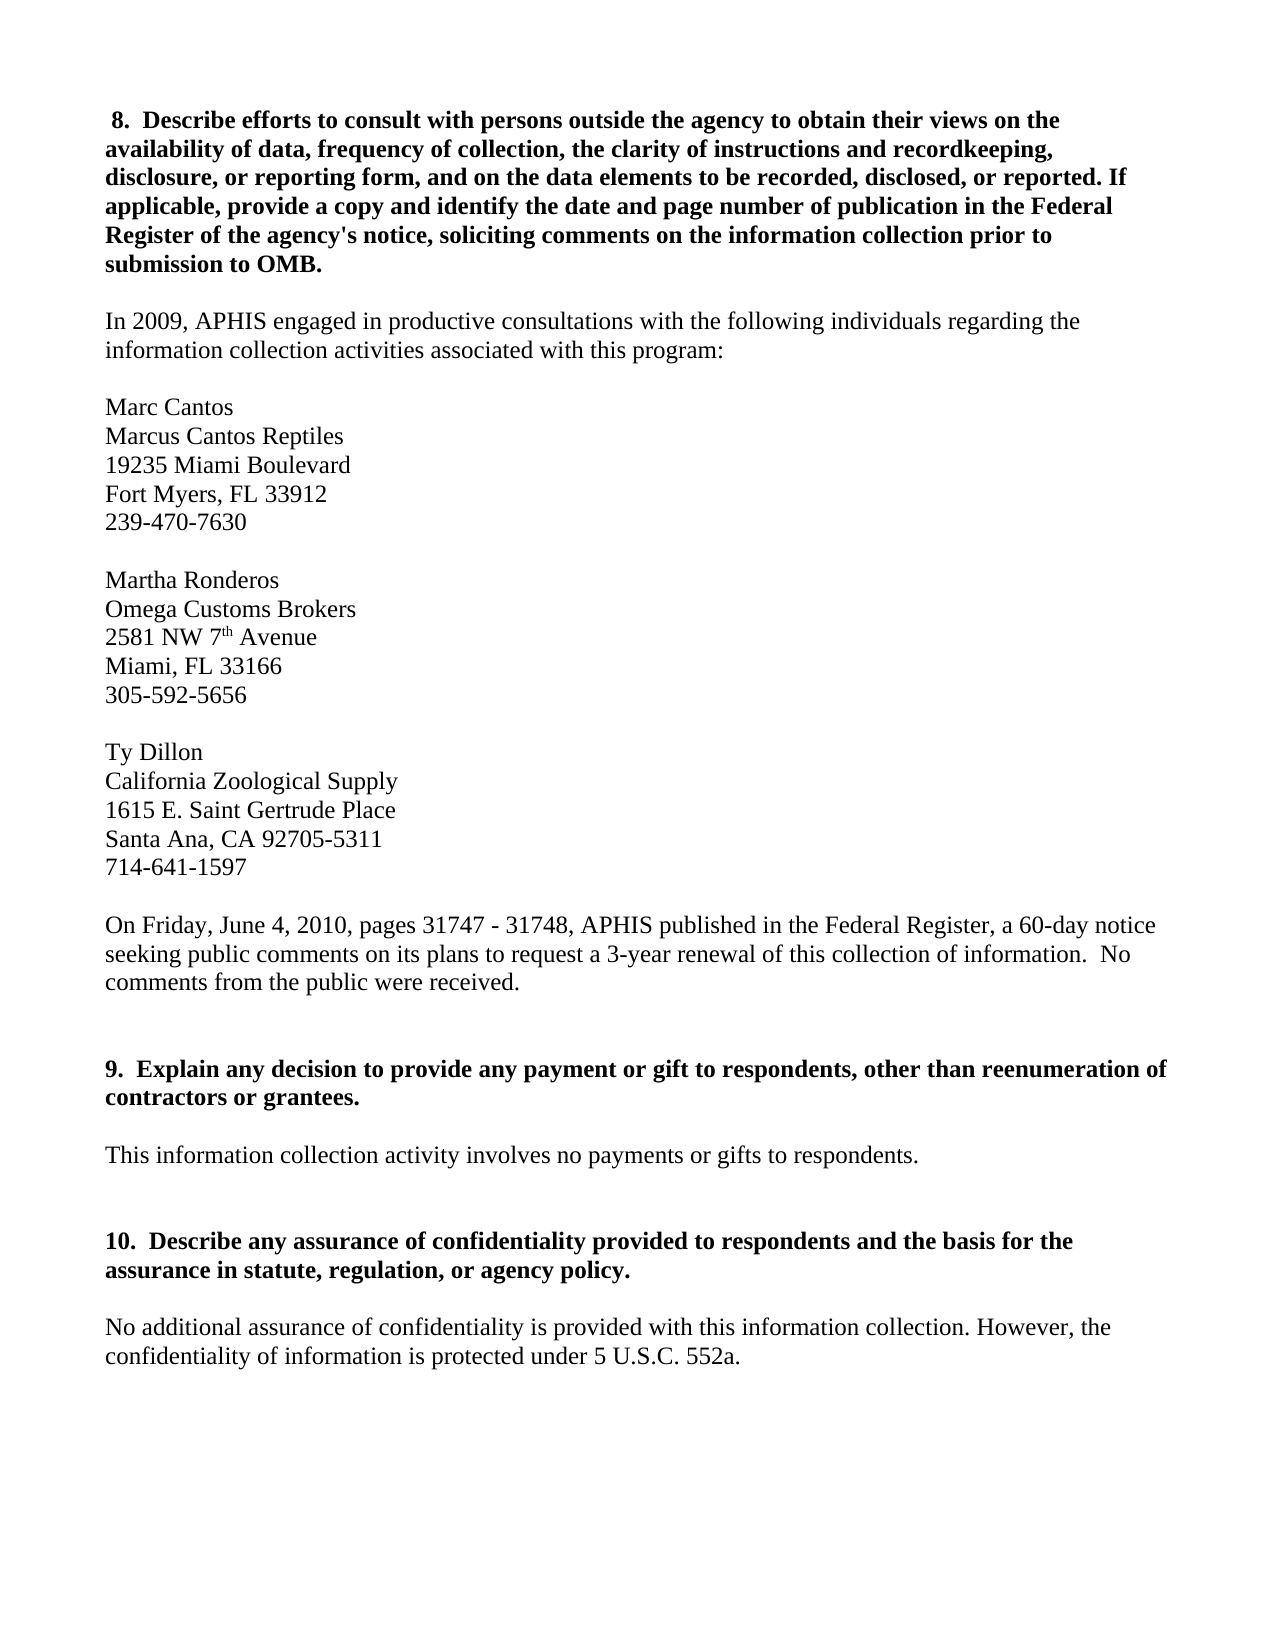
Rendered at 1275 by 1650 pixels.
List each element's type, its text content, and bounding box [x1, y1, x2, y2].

text This information collection activity involves no payments or gifts to respondents. [105, 1140, 1170, 1169]
text Marcus Cantos Reptiles [105, 421, 1170, 450]
text Ty Dillon [105, 737, 1170, 766]
text Omega Customs Brokers [105, 594, 1170, 622]
text Martha Ronderos [105, 565, 1170, 594]
text No additional assurance of confidentiality is provided with this information collection. However, the confidentiality of information is protected under 5 U.S.C. 552a. [105, 1312, 1170, 1370]
text Santa Ana, CA 92705-5311 [105, 824, 1170, 852]
text 714-641-1597 [105, 852, 1170, 881]
text California Zoological Supply [105, 766, 1170, 795]
text 9. Explain any decision to provide any payment or gift to respondents, other than reenumeration of contractors or grantees. [105, 1054, 1170, 1111]
text Marc Cantos [105, 392, 1170, 421]
text Fort Myers, FL 33912 [105, 479, 1170, 507]
text On Friday, June 4, 2010, pages 31747 - 31748, APHIS published in the Federal Register, a 60-day notice seeking public comments on its plans to request a 3-year renewal of this collection of information. No comments from the public were received. [105, 910, 1170, 996]
text 10. Describe any assurance of confidentiality provided to respondents and the basis for the assurance in statute, regulation, or agency policy. [105, 1226, 1170, 1284]
text 19235 Miami Boulevard [105, 450, 1170, 479]
text 239-470-7630 [105, 507, 1170, 536]
text 1615 E. Saint Gertrude Place [105, 795, 1170, 824]
text 305-592-5656 [105, 680, 1170, 709]
text Miami, FL 33166 [105, 651, 1170, 680]
text 2581 NW 7th Avenue [105, 622, 1170, 651]
text In 2009, APHIS engaged in productive consultations with the following individuals regarding the information collection activities associated with this program: [105, 306, 1170, 364]
text 8. Describe efforts to consult with persons outside the agency to obtain their views on the availability of data, frequency of collection, the clarity of instructions and recordkeeping, disclosure, or reporting form, and on the data elements to be recorded, disclosed, or reported. If applicable, provide a copy and identify the date and page number of publication in the Federal Register of the agency's notice, soliciting comments on the information collection prior to submission to OMB. [105, 105, 1170, 277]
